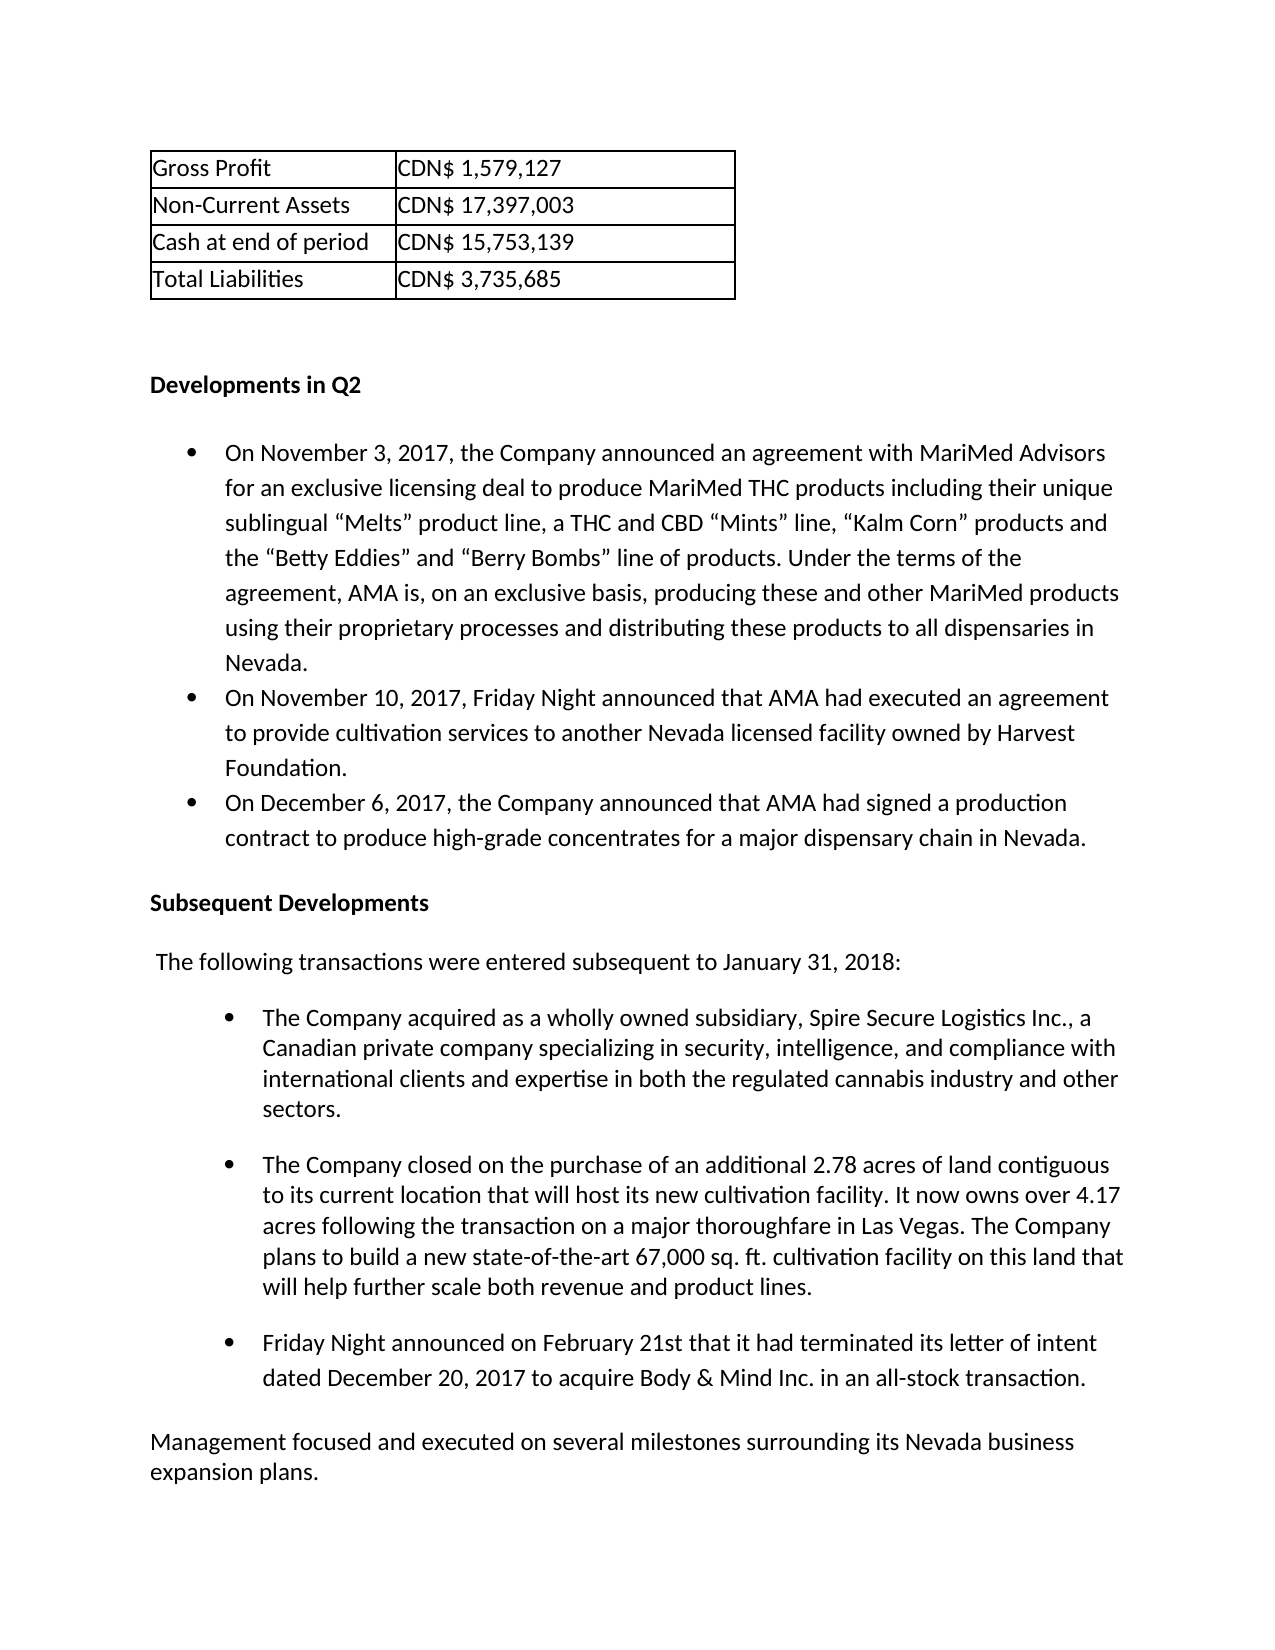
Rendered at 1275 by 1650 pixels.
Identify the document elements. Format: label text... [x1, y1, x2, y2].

list On November 10, 2017, Friday Night announced that AMA had executed an agreement to provide cultivation services to another Nevada licensed facility owned by Harvest Foundation. [187, 683, 1125, 783]
table_cell Non-Current Assets [152, 189, 395, 224]
table_cell Gross Profit [152, 152, 395, 187]
list On November 3, 2017, the Company announced an agreement with MariMed Advisors for an exclusive licensing deal to produce MariMed THC products including their unique sublingual “Melts” product line, a THC and CBD “Mints” line, “Kalm Corn” products and the “Betty Eddies” and “Berry Bombs” line of products. Under the terms of the agreement, AMA is, on an exclusive basis, producing these and other MariMed products using their proprietary processes and distributing these products to all dispensaries in Nevada. [187, 438, 1125, 678]
list The Company closed on the purchase of an additional 2.78 acres of land contiguous to its current location that will host its new cultivation facility. It now owns over 4.17 acres following the transaction on a major thoroughfare in Las Vegas. The Company plans to build a new state-of-the-art 67,000 sq. ft. cultivation facility on this land that will help further scale both revenue and product lines. [225, 1149, 1125, 1302]
text Developments in Q2 [150, 369, 1125, 400]
list Friday Night announced on February 21st that it had terminated its letter of intent dated December 20, 2017 to acquire Body & Mind Inc. in an all-stock transaction. [225, 1327, 1125, 1392]
text The following transactions were entered subsequent to January 31, 2018: [150, 946, 1125, 977]
list On December 6, 2017, the Company announced that AMA had signed a production contract to produce high-grade concentrates for a major dispensary chain in Nevada. [187, 788, 1125, 853]
table_cell Cash at end of period [152, 226, 395, 261]
table_cell Total Liabilities [152, 263, 395, 297]
text Subsequent Developments [150, 887, 1125, 917]
table_cell CDN$ 1,579,127 [397, 152, 734, 187]
table_cell CDN$ 17,397,003 [397, 189, 734, 224]
text Management focused and executed on several milestones surrounding its Nevada business expansion plans. [150, 1426, 1125, 1487]
table_cell CDN$ 3,735,685 [397, 263, 734, 297]
table_cell CDN$ 15,753,139 [397, 226, 734, 261]
list The Company acquired as a wholly owned subsidiary, Spire Secure Logistics Inc., a Canadian private company specializing in security, intelligence, and compliance with international clients and expertise in both the regulated cannabis industry and other sectors. [225, 1002, 1125, 1124]
